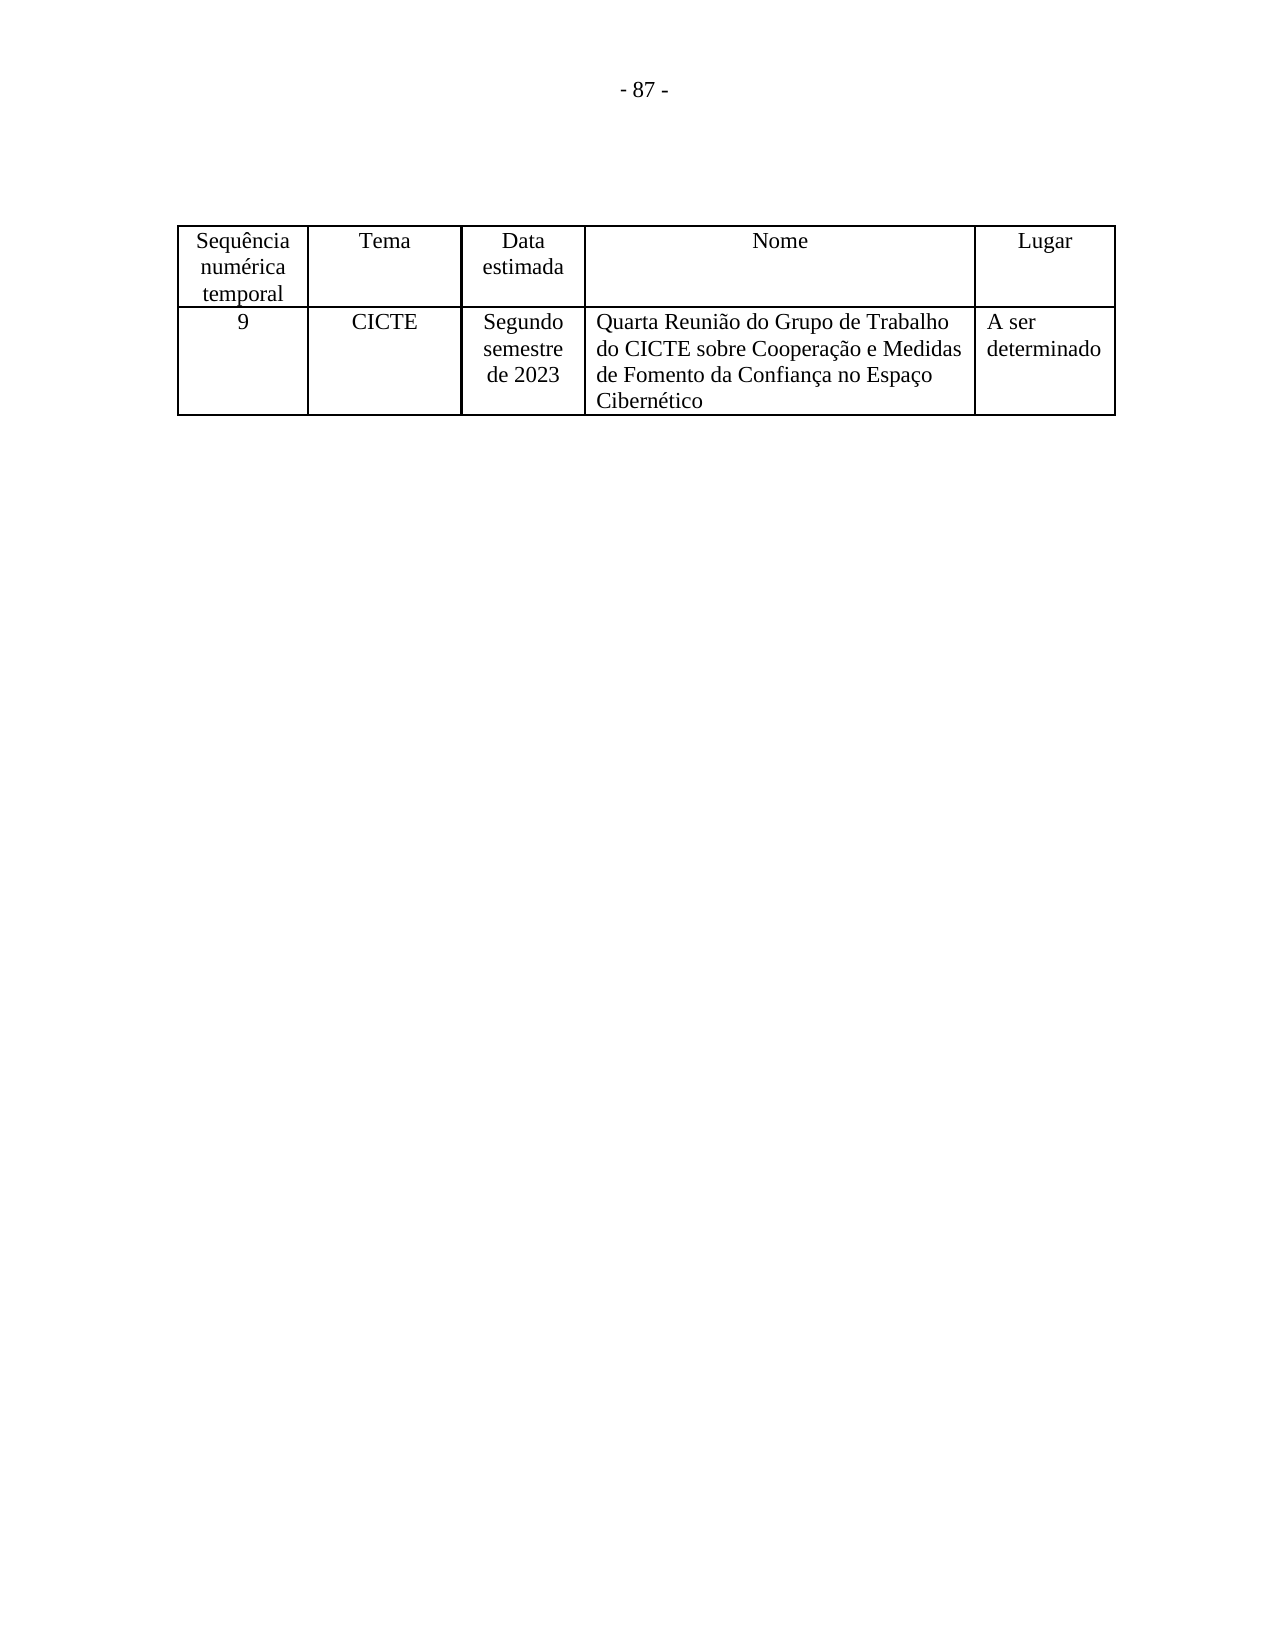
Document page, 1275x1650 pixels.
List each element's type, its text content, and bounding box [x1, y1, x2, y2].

table_header Tema [309, 227, 460, 306]
table_cell 9 [179, 308, 307, 414]
table_header Sequência numérica temporal [179, 227, 307, 306]
table_header Lugar [976, 227, 1114, 306]
table_header Nome [586, 227, 974, 306]
table_cell A ser determinado [976, 308, 1114, 414]
table_header Data estimada [463, 227, 584, 306]
table_cell Segundo semestre de 2023 [463, 308, 584, 414]
table_cell Quarta Reunião do Grupo de Trabalho do CICTE sobre Cooperação e Medidas de Fomento da Confiança no Espaço Cibernético [586, 308, 974, 414]
table_cell CICTE [309, 308, 460, 414]
